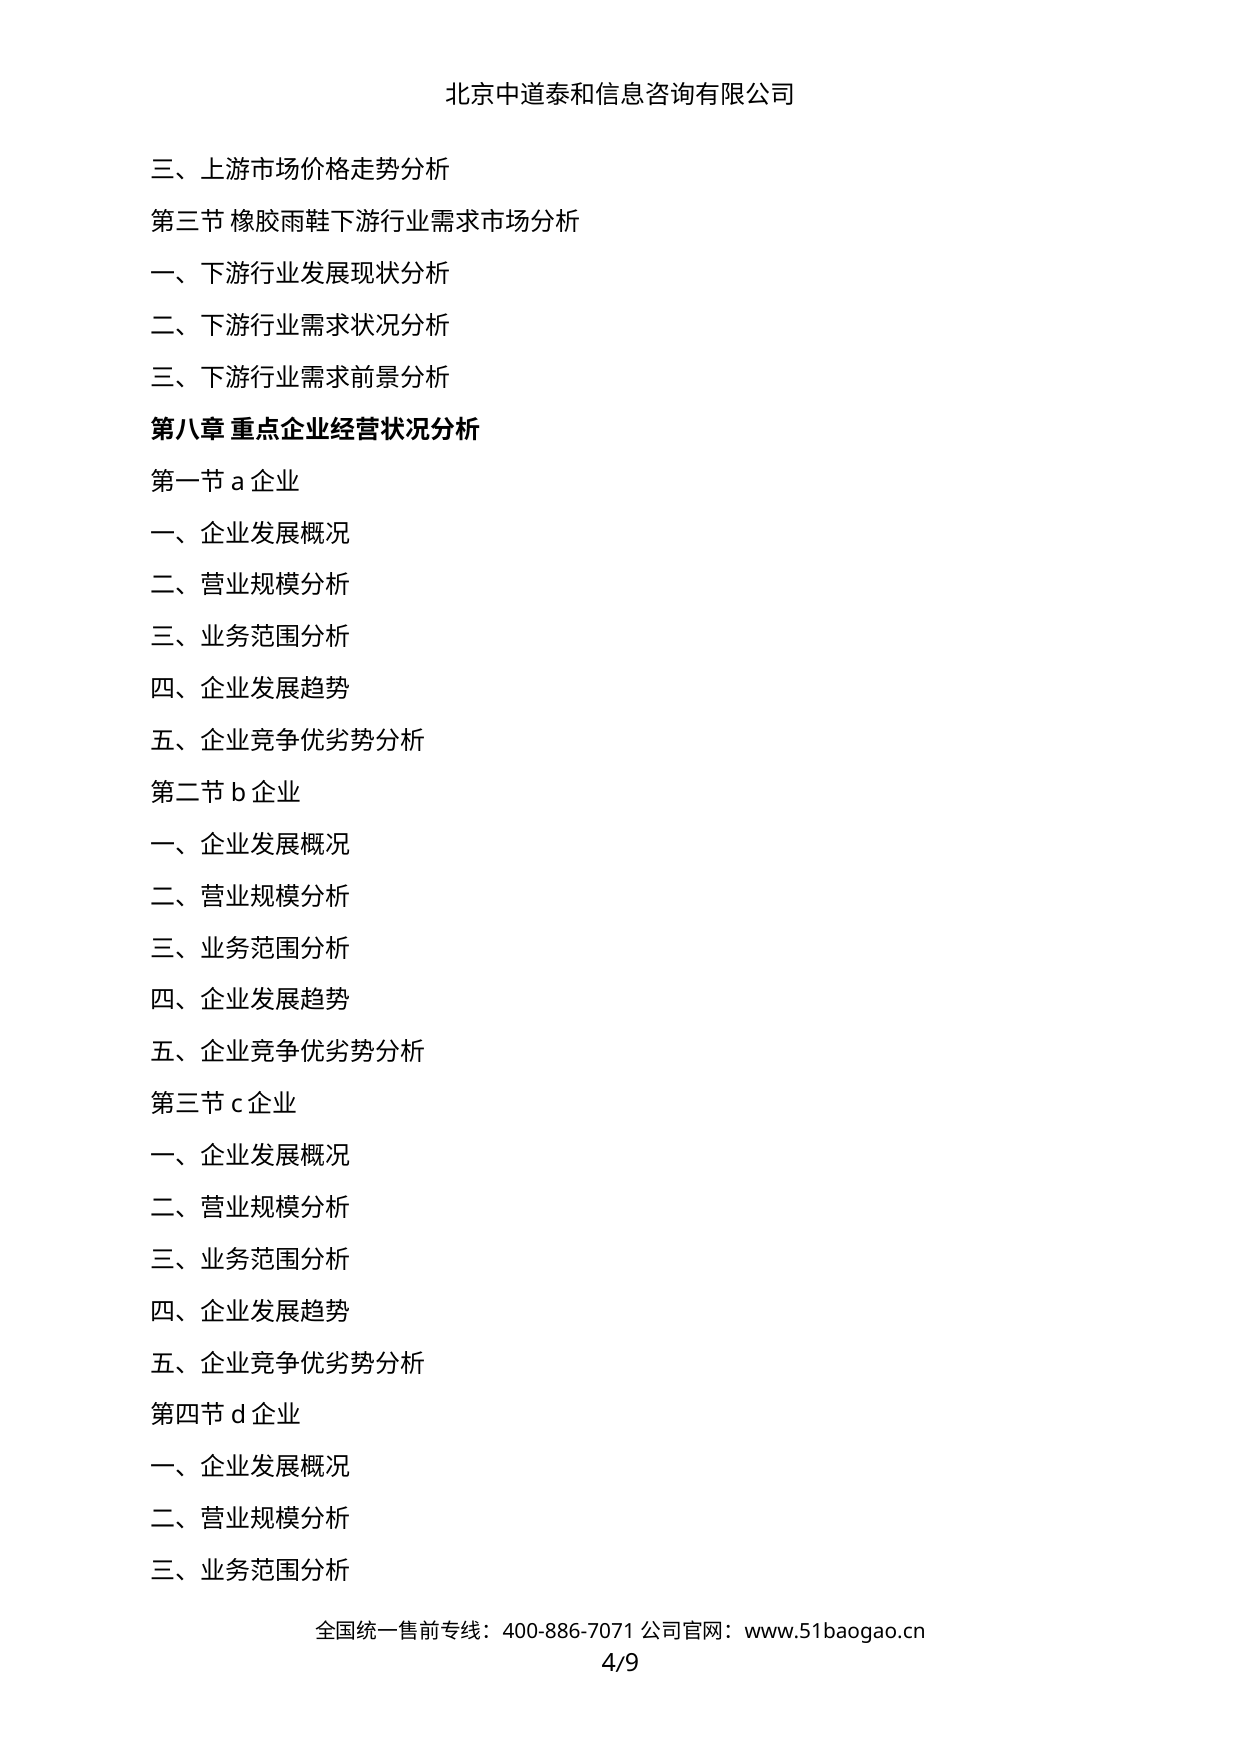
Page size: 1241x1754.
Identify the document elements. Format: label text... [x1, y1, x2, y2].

text 一、企业发展概况 [150, 1447, 1090, 1483]
text 五、企业竞争优劣势分析 [150, 721, 1090, 757]
text 二、营业规模分析 [150, 1499, 1090, 1535]
text 一、企业发展概况 [150, 513, 1090, 549]
text 第一节 a企业 [150, 461, 1090, 497]
text 第二节 b企业 [150, 772, 1090, 809]
text 四、企业发展趋势 [150, 669, 1090, 705]
text 四、企业发展趋势 [150, 1291, 1090, 1327]
text 五、企业竞争优劣势分析 [150, 1032, 1090, 1068]
text 二、下游行业需求状况分析 [150, 306, 1090, 342]
text 一、企业发展概况 [150, 1136, 1090, 1172]
text 一、企业发展概况 [150, 824, 1090, 861]
text 五、企业竞争优劣势分析 [150, 1343, 1090, 1379]
text 第四节 d企业 [150, 1395, 1090, 1431]
text 一、下游行业发展现状分析 [150, 254, 1090, 290]
text 第三节 橡胶雨鞋下游行业需求市场分析 [150, 202, 1090, 238]
text 三、业务范围分析 [150, 1551, 1090, 1587]
text 第八章 重点企业经营状况分析 [150, 409, 1090, 446]
text 三、业务范围分析 [150, 1239, 1090, 1276]
text 三、上游市场价格走势分析 [150, 150, 1090, 186]
text 第三节 c企业 [150, 1084, 1090, 1120]
text 二、营业规模分析 [150, 1187, 1090, 1224]
text 二、营业规模分析 [150, 876, 1090, 912]
text 四、企业发展趋势 [150, 980, 1090, 1016]
text 三、业务范围分析 [150, 928, 1090, 964]
text 二、营业规模分析 [150, 565, 1090, 601]
text 三、业务范围分析 [150, 617, 1090, 653]
text 三、下游行业需求前景分析 [150, 357, 1090, 394]
